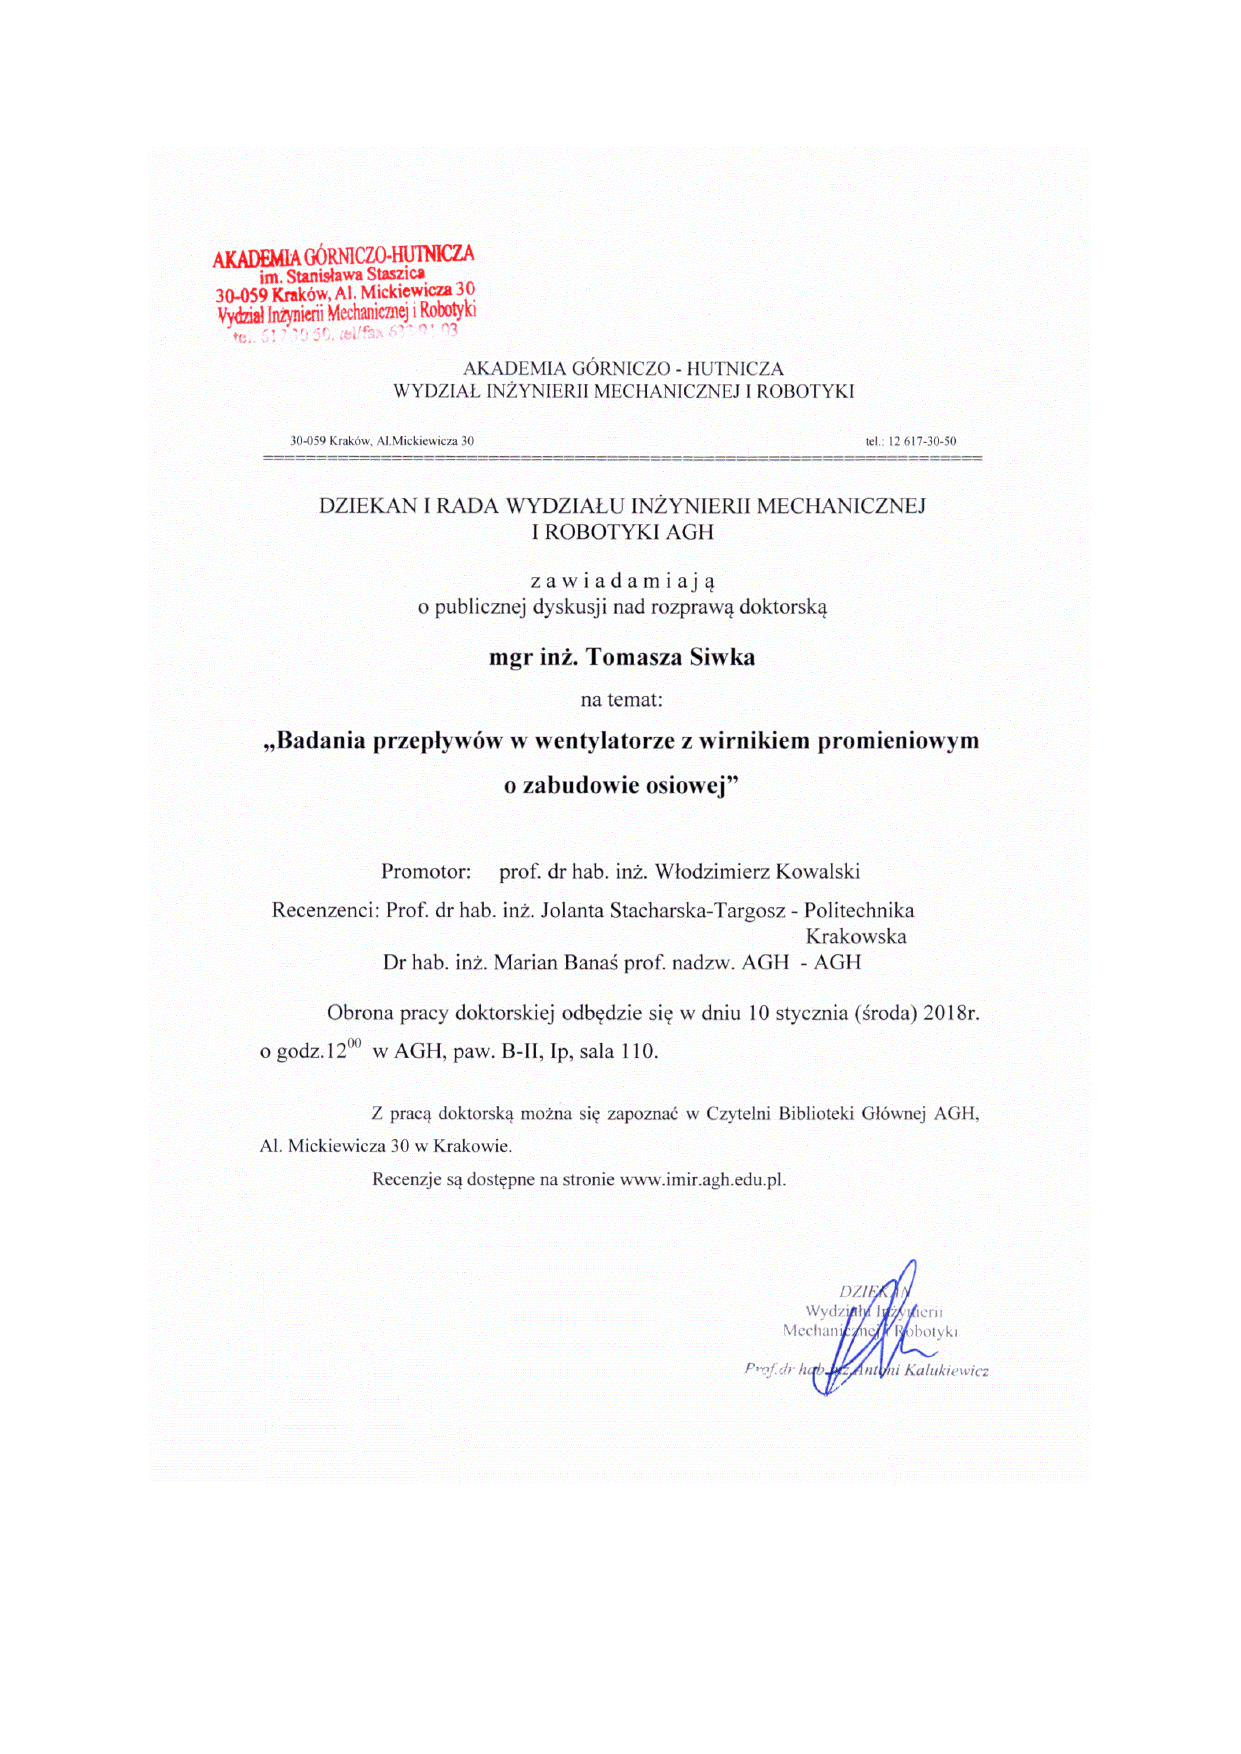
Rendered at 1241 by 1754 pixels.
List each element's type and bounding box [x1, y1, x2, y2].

picture [147, 147, 1092, 1496]
